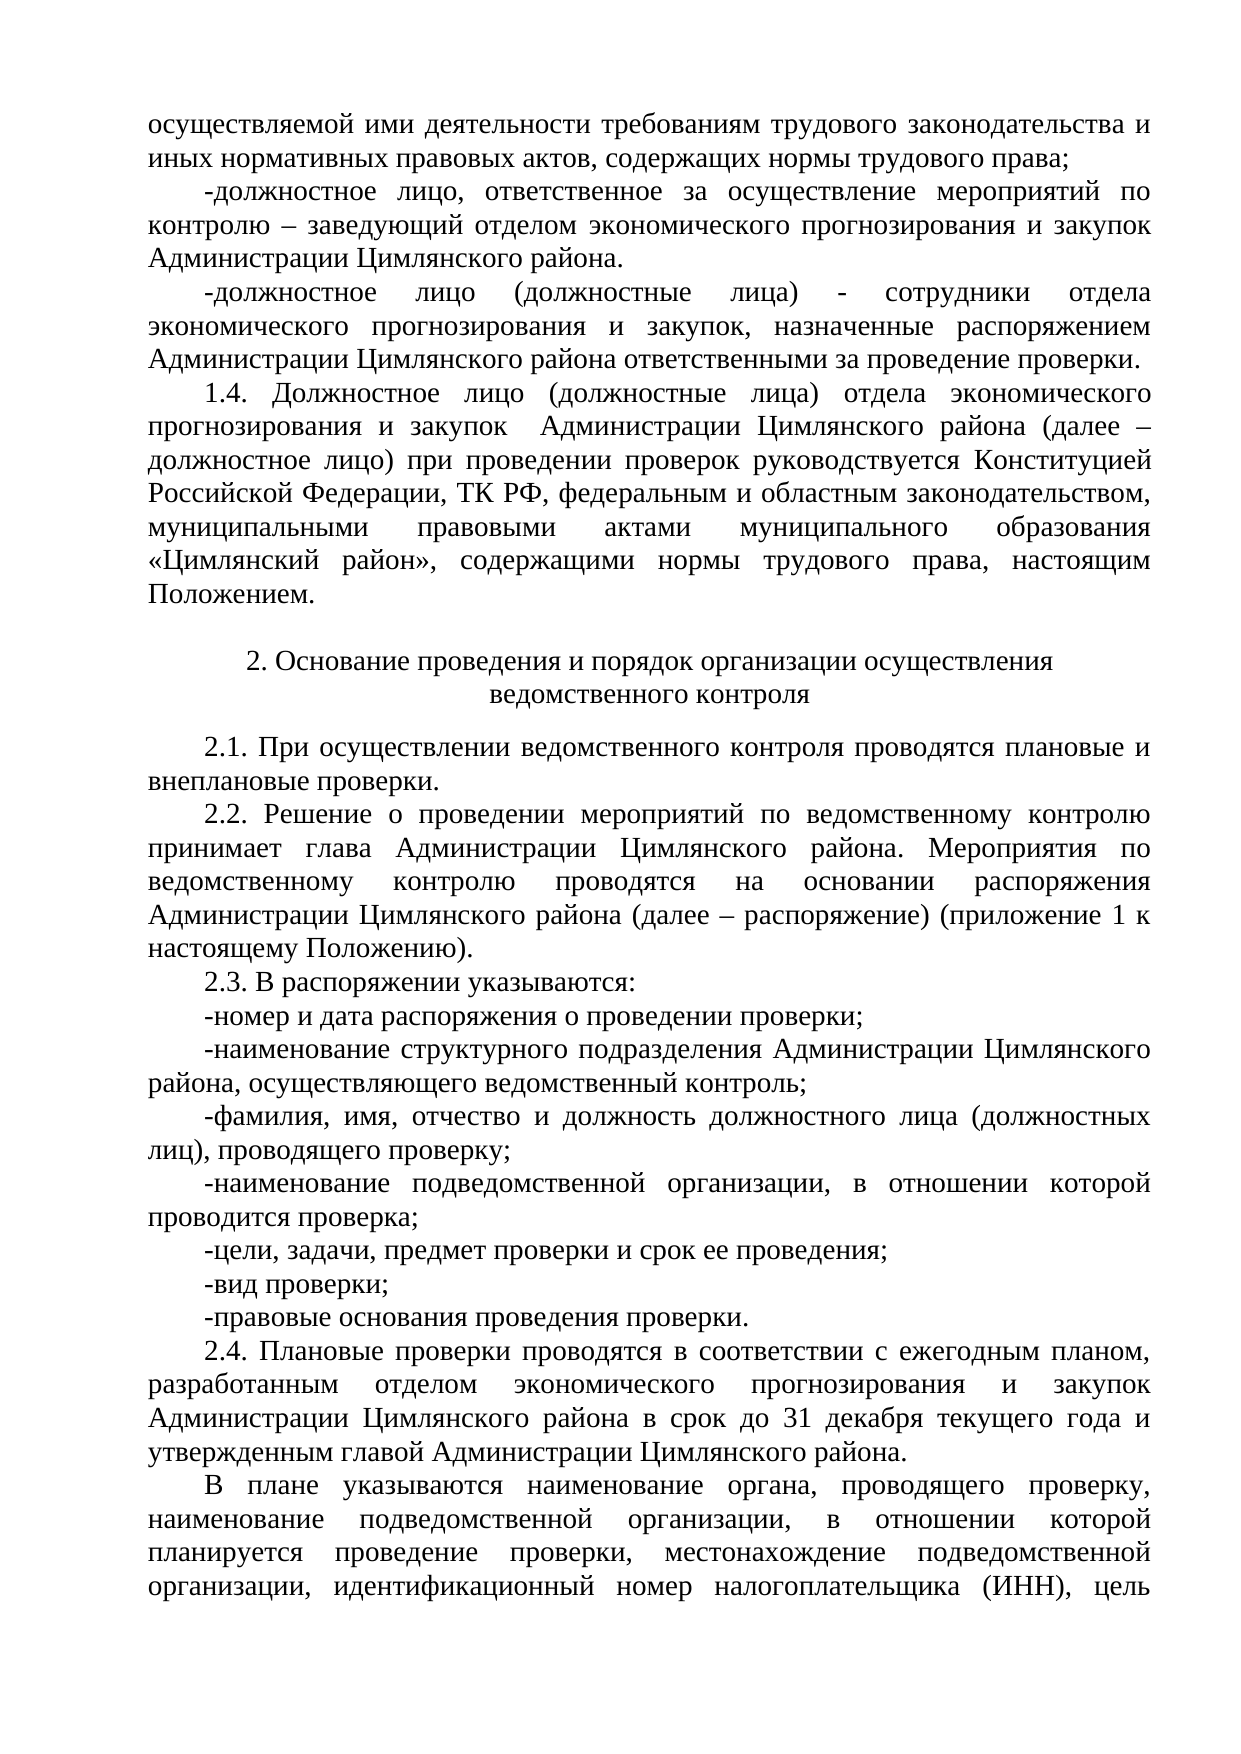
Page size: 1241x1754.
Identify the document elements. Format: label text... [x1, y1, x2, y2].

text -правовые основания проведения проверки. [148, 1299, 1152, 1333]
text -должностное лицо (должностные лица) - сотрудники отдела экономического прогнозирования и закупок, назначенные распоряжением Администрации Цимлянского района ответственными за проведение проверки. [148, 274, 1152, 375]
text 2. Основание проведения и порядок организации осуществления [148, 643, 1152, 677]
text -должностное лицо, ответственное за осуществление мероприятий по контролю – заведующий отделом экономического прогнозирования и закупок Администрации Цимлянского района. [148, 173, 1152, 274]
text 1.4. Должностное лицо (должностные лица) отдела экономического прогнозирования и закупок Администрации Цимлянского района (далее – должностное лицо) при проведении проверок руководствуется Конституцией Российской Федерации, ТК РФ, федеральным и областным законодательством, муниципальными правовыми актами муниципального образования «Цимлянский район», содержащими нормы трудового права, настоящим Положением. [148, 375, 1152, 609]
text 2.3. В распоряжении указываются: [148, 964, 1152, 998]
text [148, 106, 1152, 173]
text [148, 1467, 1152, 1601]
text 2.1. При осуществлении ведомственного контроля проводятся плановые и внеплановые проверки. [148, 729, 1152, 796]
text ведомственного контроля [148, 677, 1152, 710]
text -цели, задачи, предмет проверки и срок ее проведения; [148, 1232, 1152, 1266]
text 2.2. Решение о проведении мероприятий по ведомственному контролю принимает глава Администрации Цимлянского района. Мероприятия по ведомственному контролю проводятся на основании распоряжения Администрации Цимлянского района (далее – распоряжение) (приложение 1 к настоящему Положению). [148, 796, 1152, 964]
text -вид проверки; [148, 1266, 1152, 1299]
text -наименование структурного подразделения Администрации Цимлянского района, осуществляющего ведомственный контроль; [148, 1031, 1152, 1098]
text -наименование подведомственной организации, в отношении которой проводится проверка; [148, 1165, 1152, 1232]
text -номер и дата распоряжения о проведении проверки; [148, 998, 1152, 1031]
text -фамилия, имя, отчество и должность должностного лица (должностных лиц), проводящего проверку; [148, 1098, 1152, 1165]
text 2.4. Плановые проверки проводятся в соответствии с ежегодным планом, разработанным отделом экономического прогнозирования и закупок Администрации Цимлянского района в срок до 31 декабря текущего года и утвержденным главой Администрации Цимлянского района. [148, 1333, 1152, 1467]
